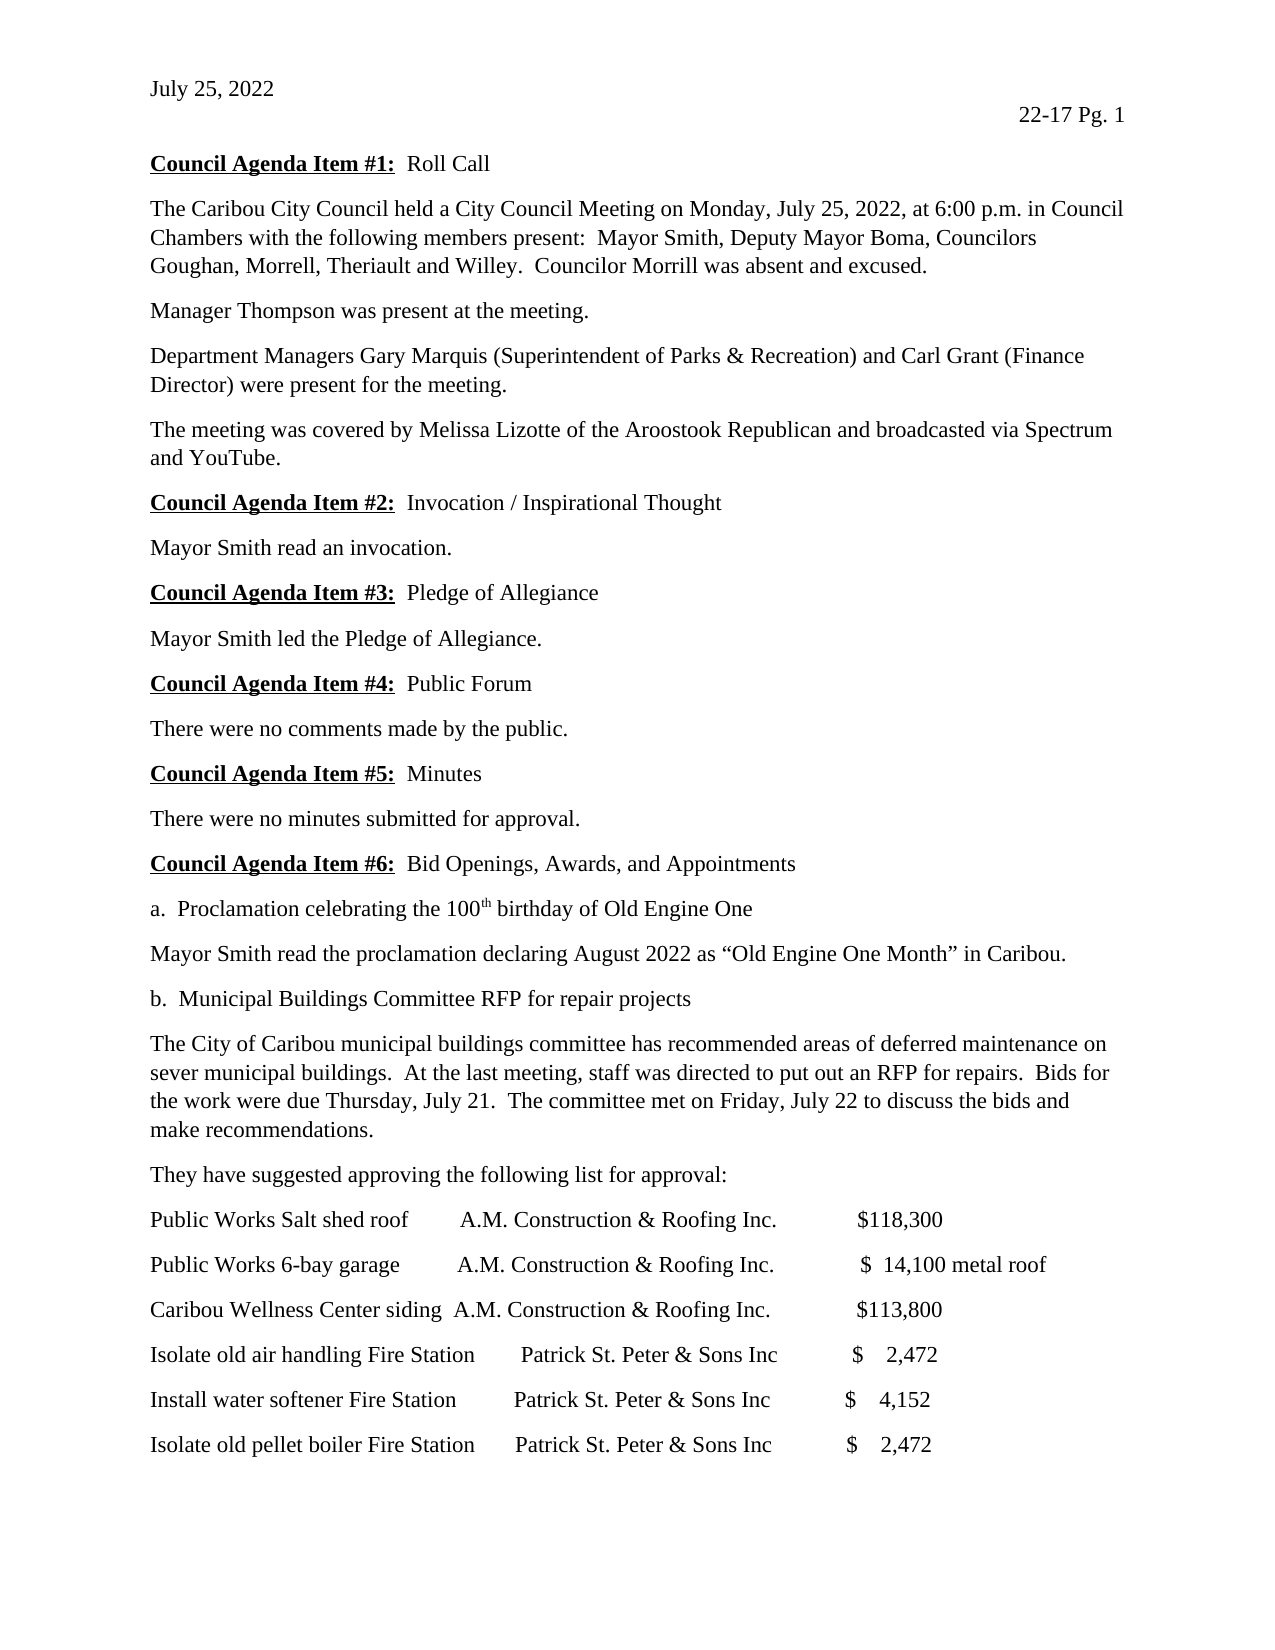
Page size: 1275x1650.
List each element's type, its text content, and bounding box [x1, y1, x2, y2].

text a. Proclamation celebrating the 100th birthday of Old Engine One [150, 895, 1125, 922]
text Public Works 6-bay garage A.M. Construction & Roofing Inc. $ 14,100 metal roof [150, 1251, 1125, 1277]
text The City of Caribou municipal buildings committee has recommended areas of deferred maintenance on sever municipal buildings. At the last meeting, staff was directed to put out an RFP for repairs. Bids for the work were due Thursday, July 21. The committee met on Friday, July 22 to discuss the bids and make recommendations. [150, 1031, 1125, 1142]
text Isolate old pellet boiler Fire Station Patrick St. Peter & Sons Inc $ 2,472 [150, 1432, 1125, 1458]
text Public Works Salt shed roof A.M. Construction & Roofing Inc. $118,300 [150, 1206, 1125, 1232]
text There were no minutes submitted for approval. [150, 805, 1125, 831]
text Install water softener Fire Station Patrick St. Peter & Sons Inc $ 4,152 [150, 1386, 1125, 1413]
text Manager Thompson was present at the meeting. [150, 297, 1125, 323]
text Isolate old air handling Fire Station Patrick St. Peter & Sons Inc $ 2,472 [150, 1341, 1125, 1368]
text Council Agenda Item #4: Public Forum [150, 670, 1125, 696]
text They have suggested approving the following list for approval: [150, 1161, 1125, 1187]
text Department Managers Gary Marquis (Superintendent of Parks & Recreation) and Carl Grant (Finance Director) were present for the meeting. [150, 342, 1125, 397]
text Mayor Smith led the Pledge of Allegiance. [150, 624, 1125, 651]
text There were no comments made by the public. [150, 715, 1125, 741]
text Council Agenda Item #6: Bid Openings, Awards, and Appointments [150, 850, 1125, 876]
text The meeting was covered by Melissa Lizotte of the Aroostook Republican and broadcasted via Spectrum and YouTube. [150, 416, 1125, 471]
text Caribou Wellness Center siding A.M. Construction & Roofing Inc. $113,800 [150, 1296, 1125, 1323]
text The Caribou City Council held a City Council Meeting on Monday, July 25, 2022, at 6:00 p.m. in Council Chambers with the following members present: Mayor Smith, Deputy Mayor Boma, Councilors Goughan, Morrell, Theriault and Willey. Councilor Morrill was absent and excused. [150, 195, 1125, 278]
text Council Agenda Item #2: Invocation / Inspirational Thought [150, 489, 1125, 516]
text Council Agenda Item #3: Pledge of Allegiance [150, 579, 1125, 606]
text Mayor Smith read an invocation. [150, 534, 1125, 561]
text Council Agenda Item #1: Roll Call [150, 150, 1125, 176]
text Mayor Smith read the proclamation declaring August 2022 as “Old Engine One Month” in Caribou. [150, 940, 1125, 967]
text Council Agenda Item #5: Minutes [150, 760, 1125, 786]
text b. Municipal Buildings Committee RFP for repair projects [150, 985, 1125, 1012]
